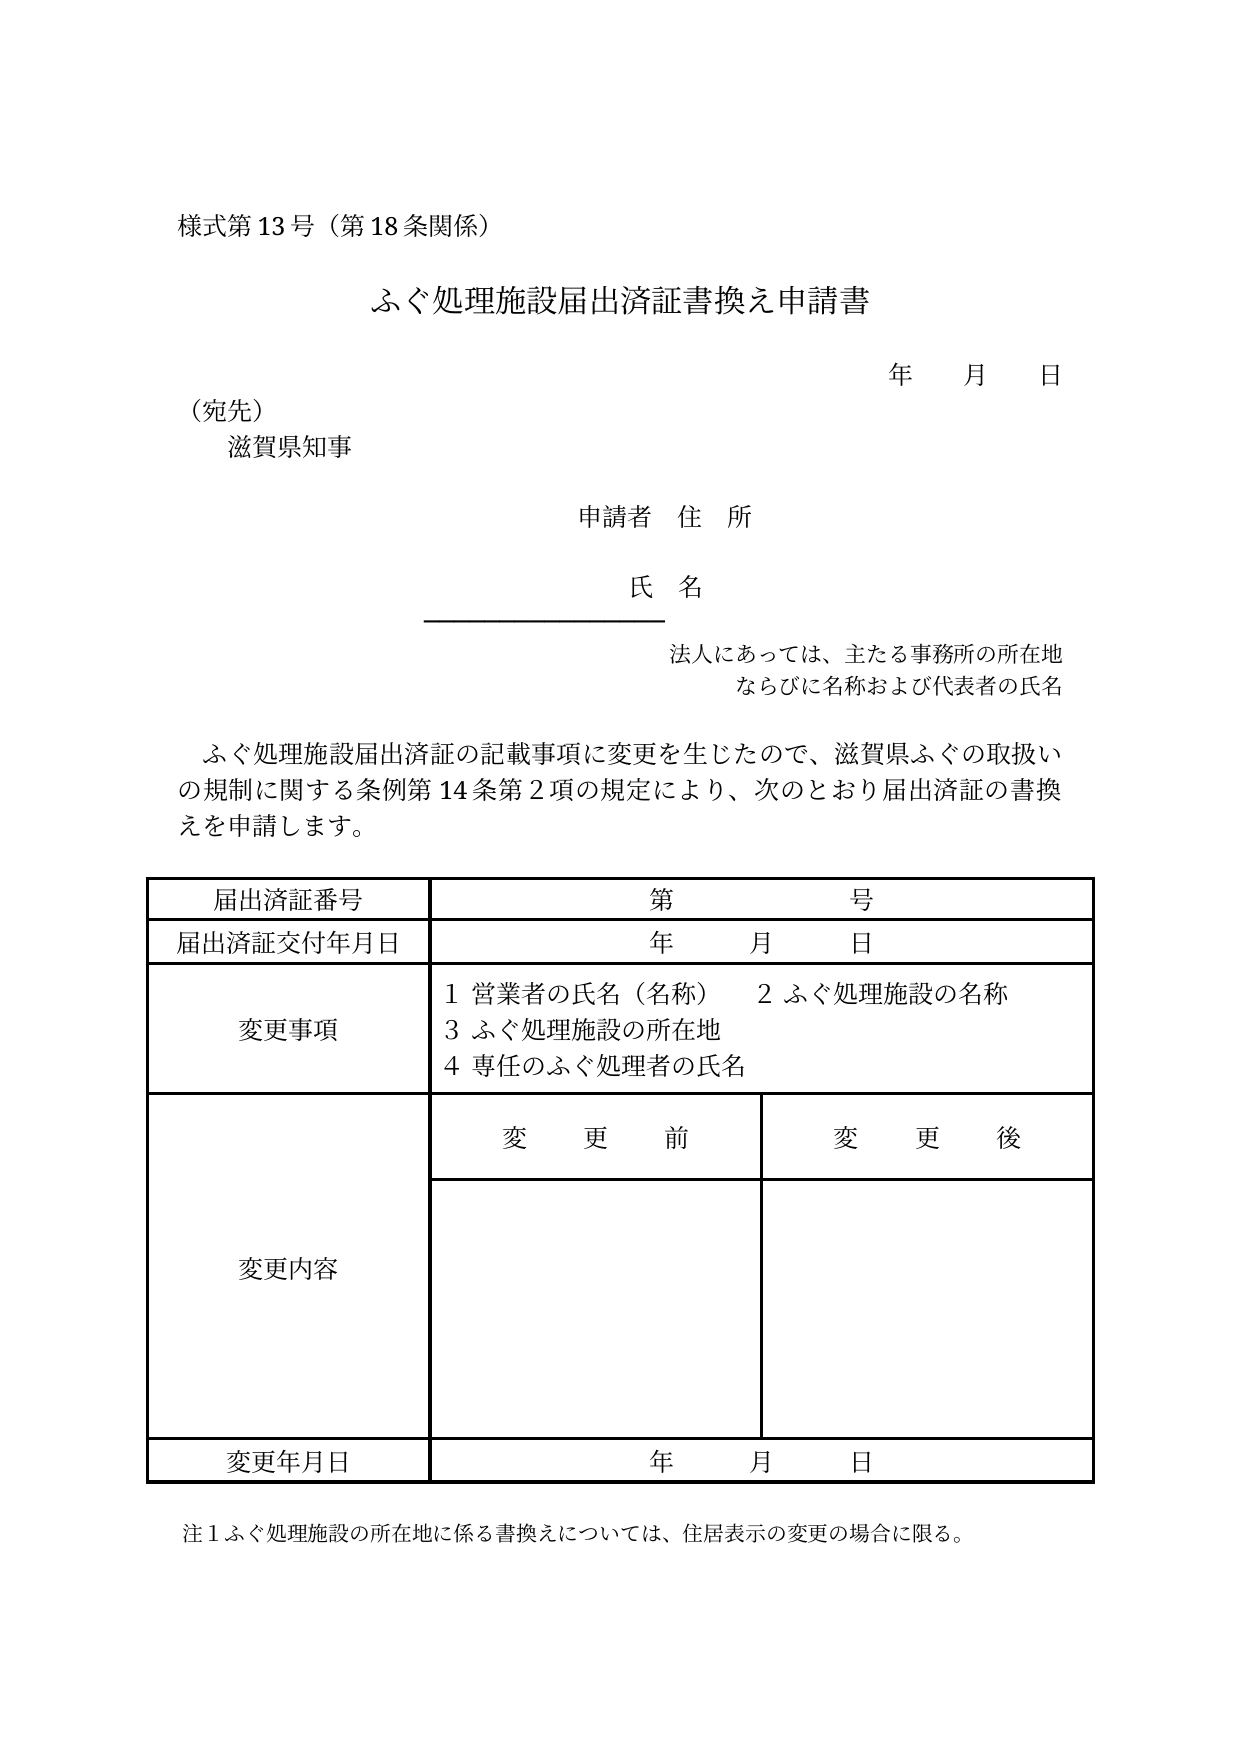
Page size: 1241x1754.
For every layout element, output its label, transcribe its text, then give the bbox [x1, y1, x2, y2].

text 申請者 住 所 [177, 498, 1063, 534]
table_cell 年 月 日 [432, 1440, 1092, 1480]
text 年 月 日 [177, 356, 1063, 392]
table_cell [763, 1181, 1092, 1437]
table_cell 変 更 前 [432, 1095, 760, 1177]
text （宛先） [177, 392, 1063, 428]
table_cell 変更事項 [149, 965, 428, 1092]
text 注１ふぐ処理施設の所在地に係る書換えについては、住居表示の変更の場合に限る。 [177, 1518, 1063, 1547]
text ならびに名称および代表者の氏名 [177, 669, 1063, 701]
text 滋賀県知事 [177, 428, 1063, 464]
table_cell 年 月 日 [432, 921, 1092, 962]
text ──────────────── [177, 604, 1063, 638]
table_cell [432, 1181, 760, 1437]
text 様式第13号（第18条関係） [177, 207, 1063, 243]
table_cell １ 営業者の氏名（名称） ２ ふぐ処理施設の名称 ３ ふぐ処理施設の所在地 ４ 専任のふぐ処理者の氏名 [432, 965, 1092, 1092]
table_cell 変更内容 [149, 1095, 428, 1437]
table_cell 変更年月日 [149, 1440, 428, 1480]
text 法人にあっては、主たる事務所の所在地 [177, 638, 1063, 669]
table_cell 届出済証交付年月日 [149, 921, 428, 962]
table_header 第 号 [432, 880, 1092, 918]
text ふぐ処理施設届出済証の記載事項に変更を生じたので、滋賀県ふぐの取扱いの規制に関する条例第14条第２項の規定により、次のとおり届出済証の書換えを申請します。 [177, 735, 1063, 843]
table_cell 変 更 後 [763, 1095, 1092, 1177]
table_header 届出済証番号 [149, 880, 428, 918]
text 氏 名 [177, 568, 1063, 604]
text ふぐ処理施設届出済証書換え申請書 [177, 277, 1063, 322]
